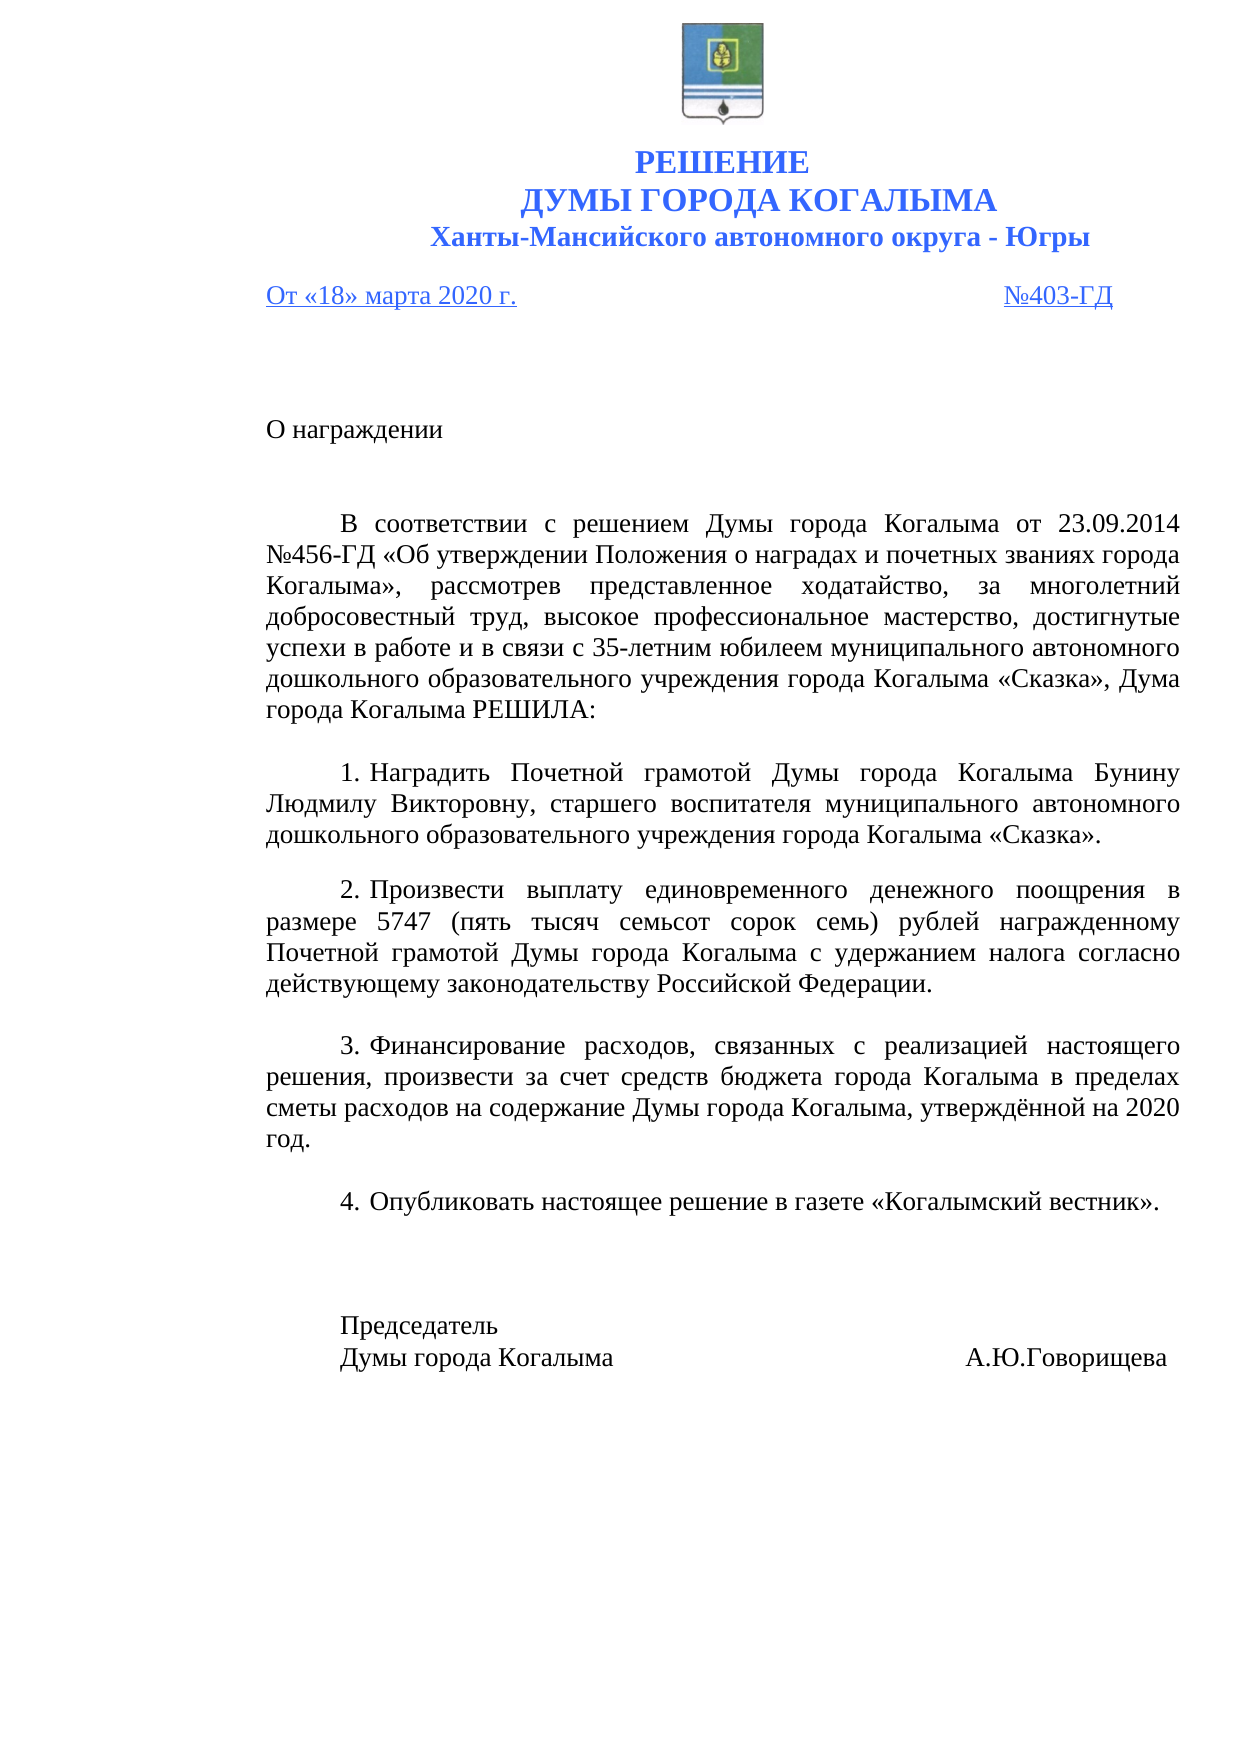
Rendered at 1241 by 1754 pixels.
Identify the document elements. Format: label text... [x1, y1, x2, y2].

text ДУМЫ ГОРОДА КОГАЛЫМА [266, 181, 1178, 219]
text Председатель [266, 1309, 1181, 1341]
text В соответствии с решением Думы города Когалыма от 23.09.2014 №456-ГД «Об утверждении Положения о наградах и почетных званиях города Когалыма», рассмотрев представленное ходатайство, за многолетний добросовестный труд, высокое профессиональное мастерство, достигнутые успехи в работе и в связи с 35-летним юбилеем муниципального автономного дошкольного образовательного учреждения города Когалыма «Сказка», Дума города Когалыма РЕШИЛА: [266, 507, 1181, 725]
text РЕШЕНИЕ [266, 142, 1178, 181]
text О награждении [266, 413, 1181, 444]
list Опубликовать настоящее решение в газете «Когалымский вестник». [266, 1185, 1181, 1216]
text От «18» марта 2020 г. №403-ГД [266, 279, 1200, 310]
list Финансирование расходов, связанных с реализацией настоящего решения, произвести за счет средств бюджета города Когалыма в пределах сметы расходов на содержание Думы города Когалыма, утверждённой на 2020 год. [266, 1029, 1181, 1154]
text Ханты-Мансийского автономного округа - Югры [266, 219, 1181, 252]
list Наградить Почетной грамотой Думы города Когалыма Бунину Людмилу Викторовну, старшего воспитателя муниципального автономного дошкольного образовательного учреждения города Когалыма «Сказка». [266, 756, 1181, 849]
text Думы города Когалыма А.Ю.Говорищева [266, 1341, 1181, 1372]
list Произвести выплату единовременного денежного поощрения в размере 5747 (пять тысяч семьсот сорок семь) рублей награжденному Почетной грамотой Думы города Когалыма с удержанием налога согласно действующему законодательству Российской Федерации. [266, 873, 1181, 998]
picture [681, 23, 764, 125]
